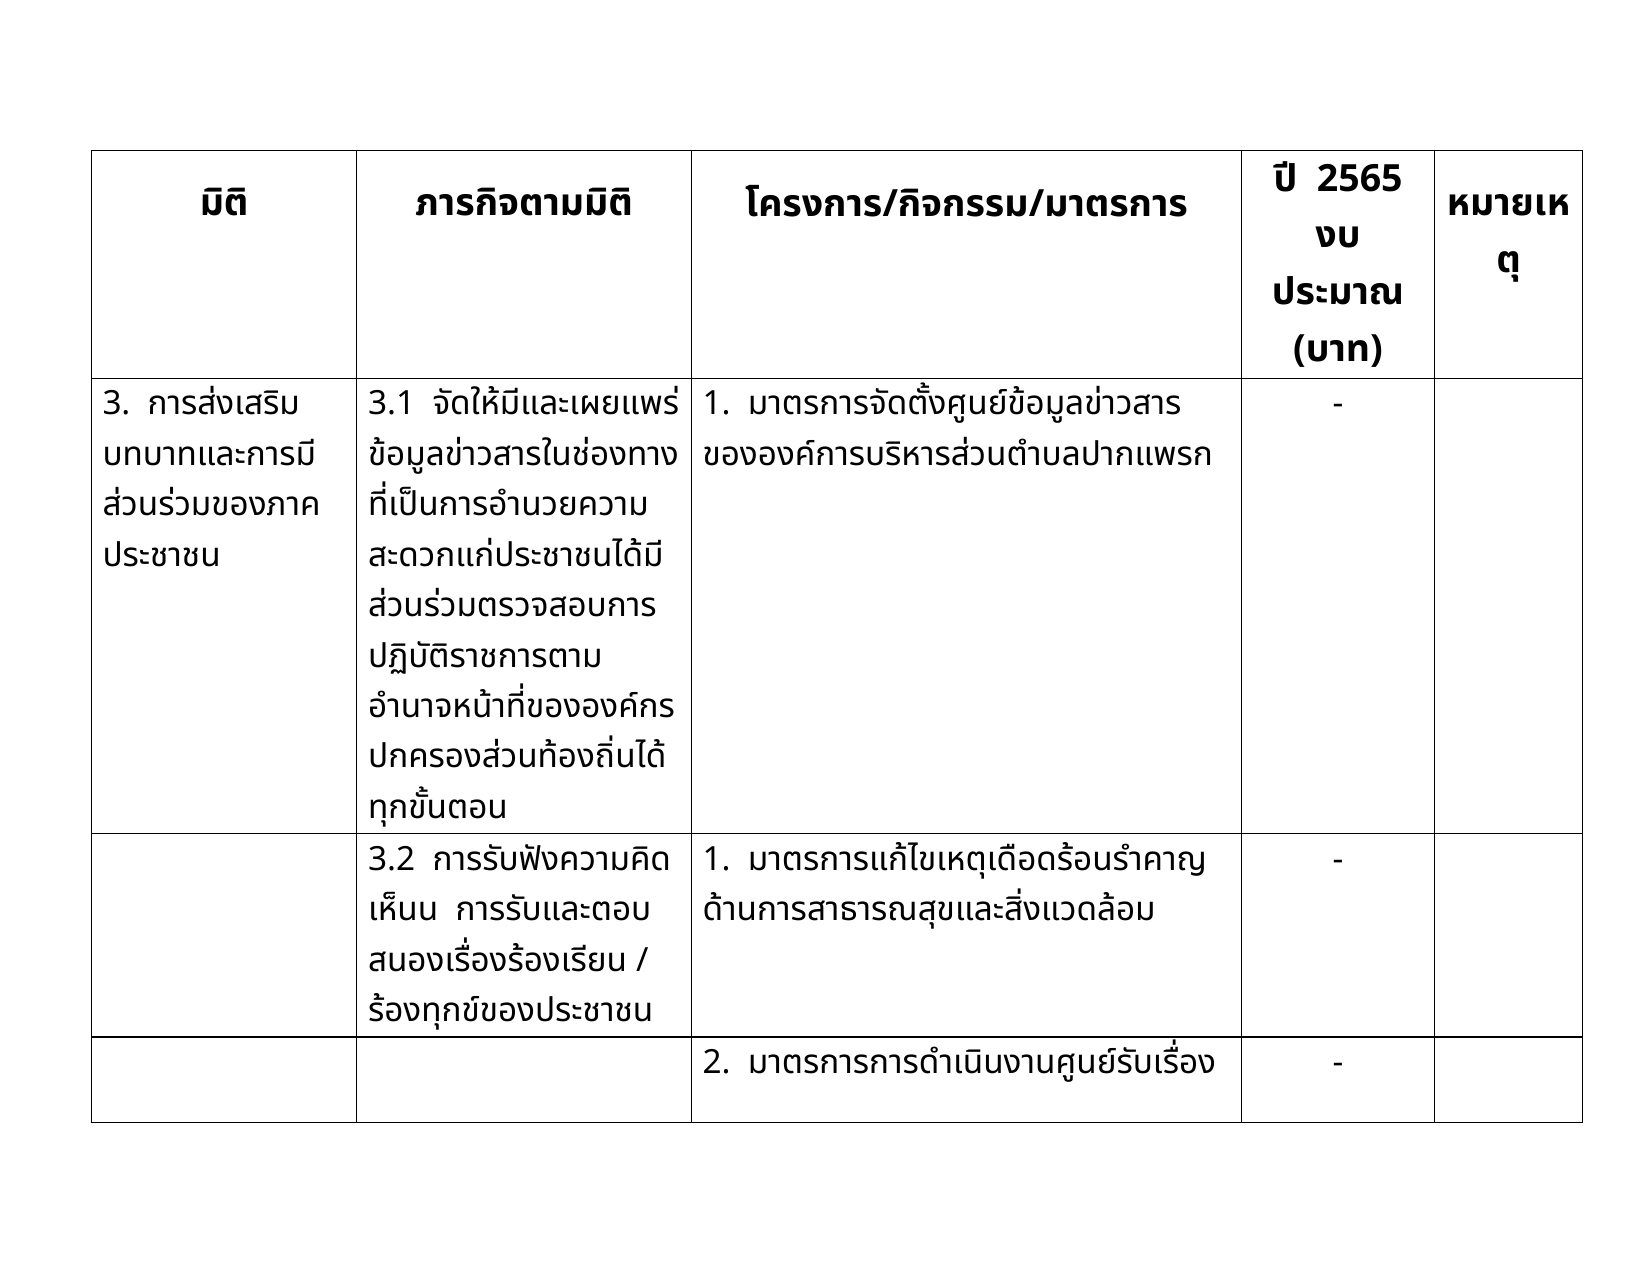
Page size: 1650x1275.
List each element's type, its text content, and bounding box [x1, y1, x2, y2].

table_cell [1435, 834, 1582, 1036]
table_cell - [1242, 379, 1434, 833]
table_cell 1. มาตรการแก้ไขเหตุเดือดร้อนรำคาญ ด้านการสาธารณสุขและสิ่งแวดล้อม [692, 834, 1241, 1036]
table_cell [692, 1038, 1241, 1122]
table_header โครงการ/กิจกรรม/มาตรการ [692, 151, 1241, 378]
table_header มิติ [92, 151, 356, 378]
table_cell 3.2 การรับฟังความคิดเห็นน การรับและตอบสนองเรื่องร้องเรียน / ร้องทุกข์ของประชาชน [357, 834, 691, 1036]
table_header ปี 2565 งบประมาณ (บาท) [1242, 151, 1434, 378]
table_cell - [1242, 834, 1434, 1036]
table_cell - [1242, 1038, 1434, 1122]
table_cell [1435, 1038, 1582, 1122]
table_cell [1435, 379, 1582, 833]
table_cell [357, 1038, 691, 1122]
table_cell [92, 1038, 356, 1122]
table_cell 1. มาตรการจัดตั้งศูนย์ข้อมูลข่าวสารขององค์การบริหารส่วนตำบลปากแพรก [692, 379, 1241, 833]
table_header ภารกิจตามมิติ [357, 151, 691, 378]
table_header หมายเหตุ [1435, 151, 1582, 378]
table_cell [92, 834, 356, 1036]
table_cell 3. การส่งเสริมบทบาทและการมีส่วนร่วมของภาคประชาชน [92, 379, 356, 833]
table_cell 3.1 จัดให้มีและเผยแพร่ข้อมูลข่าวสารในช่องทางที่เป็นการอำนวยความสะดวกแก่ประชาชนได้มีส่วนร่วมตรวจสอบการปฏิบัติราชการตามอำนาจหน้าที่ขององค์กรปกครองส่วนท้องถิ่นได้ทุกขั้นตอน [357, 379, 691, 833]
